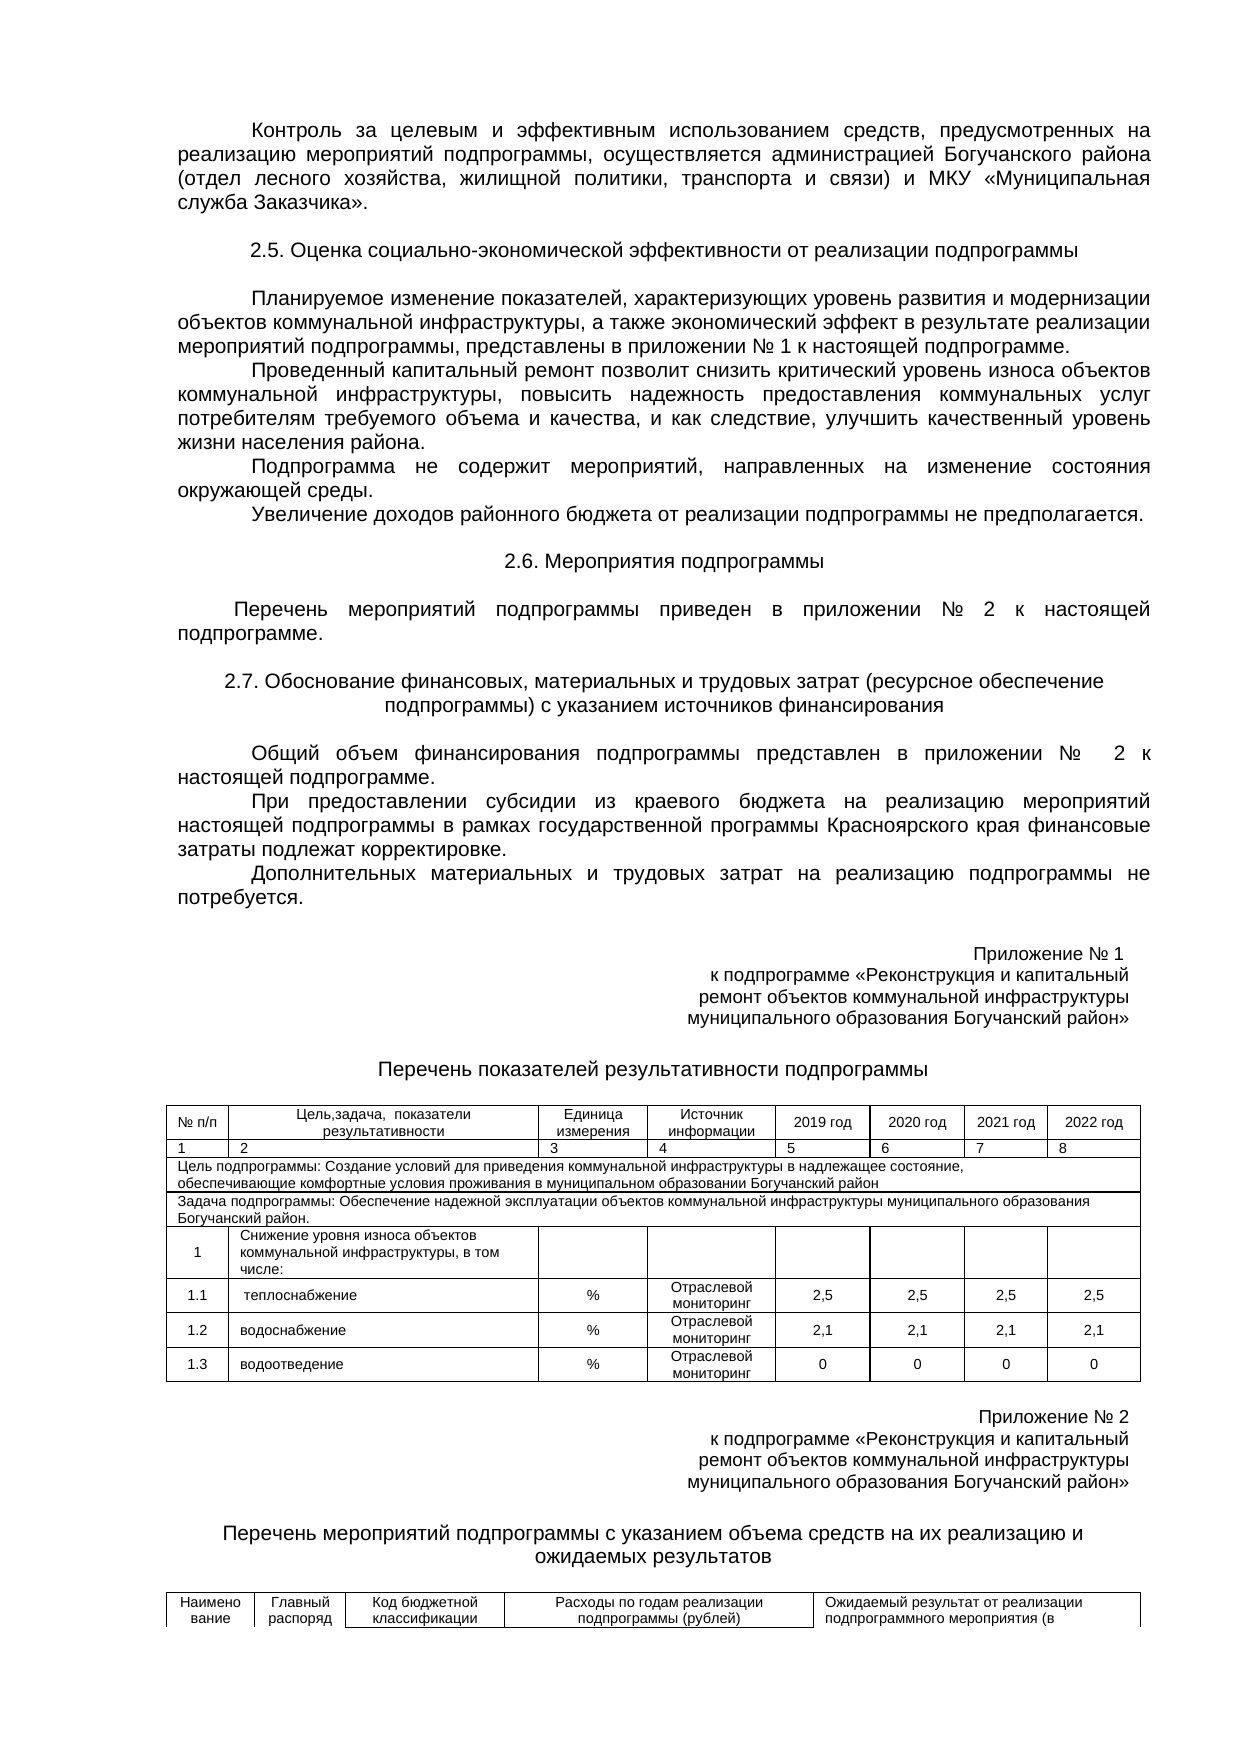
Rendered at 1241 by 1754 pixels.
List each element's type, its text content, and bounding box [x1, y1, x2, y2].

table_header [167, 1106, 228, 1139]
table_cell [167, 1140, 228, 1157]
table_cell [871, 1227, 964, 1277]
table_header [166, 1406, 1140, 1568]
text При предоставлении субсидии из краевого бюджета на реализацию мероприятий настоящей подпрограммы в рамках государственной программы Красноярского края финансовые затраты подлежат корректировке. [177, 789, 1152, 861]
text 2.7. Обоснование финансовых, материальных и трудовых затрат (ресурсное обеспечение подпрограммы) с указанием источников финансирования [177, 669, 1152, 717]
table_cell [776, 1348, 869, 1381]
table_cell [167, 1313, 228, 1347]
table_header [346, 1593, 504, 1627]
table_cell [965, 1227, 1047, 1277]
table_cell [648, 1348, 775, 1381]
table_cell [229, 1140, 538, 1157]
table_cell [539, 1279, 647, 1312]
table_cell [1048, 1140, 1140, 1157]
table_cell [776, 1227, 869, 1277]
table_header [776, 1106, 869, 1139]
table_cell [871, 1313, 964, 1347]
text Контроль за целевым и эффективным использованием средств, предусмотренных на реализацию мероприятий подпрограммы, осуществляется администрацией Богучанского района (отдел лесного хозяйства, жилищной политики, транспорта и связи) и МКУ «Муниципальная служба Заказчика». [177, 118, 1152, 214]
text Увеличение доходов районного бюджета от реализации подпрограммы не предполагается. [177, 501, 1152, 525]
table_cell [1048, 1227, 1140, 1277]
text Планируемое изменение показателей, характеризующих уровень развития и модернизации объектов коммунальной инфраструктуры, а также экономический эффект в результате реализации мероприятий подпрограммы, представлены в приложении № 1 к настоящей подпрограмме. [177, 286, 1152, 358]
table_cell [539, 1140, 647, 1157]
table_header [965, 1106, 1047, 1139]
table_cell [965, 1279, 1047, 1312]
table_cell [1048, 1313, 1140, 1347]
text 2.6. Мероприятия подпрограммы [177, 549, 1152, 573]
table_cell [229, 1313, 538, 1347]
text Перечень мероприятий подпрограммы приведен в приложении № 2 к настоящей подпрограмме. [177, 597, 1152, 645]
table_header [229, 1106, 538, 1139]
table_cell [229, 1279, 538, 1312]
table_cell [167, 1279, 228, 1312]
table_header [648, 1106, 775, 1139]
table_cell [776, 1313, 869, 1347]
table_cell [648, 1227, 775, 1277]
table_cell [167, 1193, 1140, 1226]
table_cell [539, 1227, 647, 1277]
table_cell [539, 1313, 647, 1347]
text Проведенный капитальный ремонт позволит снизить критический уровень износа объектов коммунальной инфраструктуры, повысить надежность предоставления коммунальных услуг потребителям требуемого объема и качества, и как следствие, улучшить качественный уровень жизни населения района. [177, 358, 1152, 453]
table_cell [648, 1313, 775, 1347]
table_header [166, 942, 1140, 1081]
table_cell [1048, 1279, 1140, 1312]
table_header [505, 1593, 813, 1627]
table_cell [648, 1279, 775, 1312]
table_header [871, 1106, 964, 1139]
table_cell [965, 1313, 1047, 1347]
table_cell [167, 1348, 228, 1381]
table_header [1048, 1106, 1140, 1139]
text Общий объем финансирования подпрограммы представлен в приложении № 2 к настоящей подпрограмме. [177, 741, 1152, 789]
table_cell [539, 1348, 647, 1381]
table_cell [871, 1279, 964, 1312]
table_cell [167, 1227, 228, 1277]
text Дополнительных материальных и трудовых затрат на реализацию подпрограммы не потребуется. [177, 861, 1152, 909]
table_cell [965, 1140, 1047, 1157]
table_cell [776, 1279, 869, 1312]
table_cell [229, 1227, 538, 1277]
text Подпрограмма не содержит мероприятий, направленных на изменение состояния окружающей среды. [177, 453, 1152, 501]
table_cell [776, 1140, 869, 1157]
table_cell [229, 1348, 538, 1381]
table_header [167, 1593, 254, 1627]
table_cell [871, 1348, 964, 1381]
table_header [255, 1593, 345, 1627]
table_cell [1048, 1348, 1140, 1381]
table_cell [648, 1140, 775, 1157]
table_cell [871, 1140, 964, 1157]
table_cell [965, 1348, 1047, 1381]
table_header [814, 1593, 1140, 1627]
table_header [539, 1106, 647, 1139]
text 2.5. Оценка социально-экономической эффективности от реализации подпрограммы [177, 238, 1152, 262]
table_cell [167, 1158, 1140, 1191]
